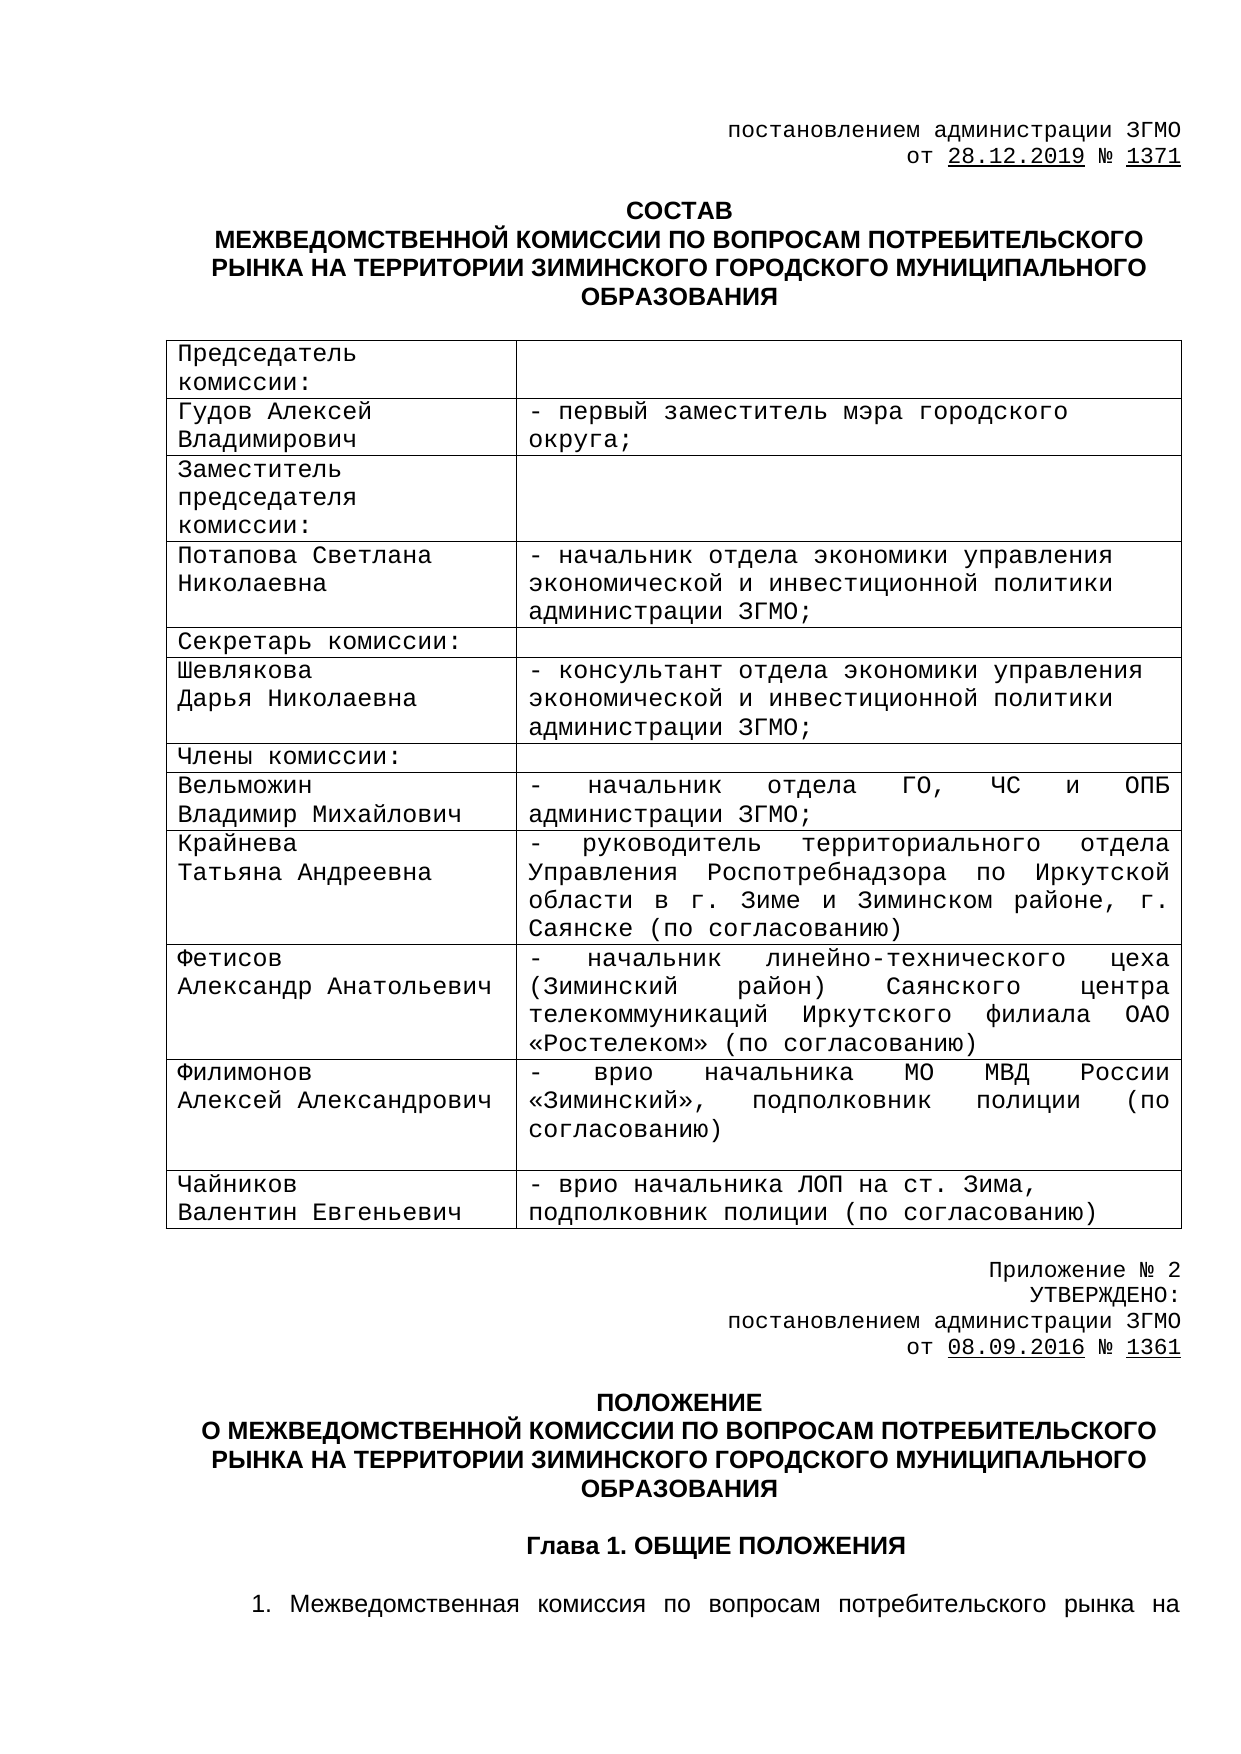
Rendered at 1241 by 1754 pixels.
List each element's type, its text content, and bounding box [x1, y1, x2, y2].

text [177, 1589, 1181, 1618]
table_cell - консультант отдела экономики управления экономической и инвестиционной политики администрации ЗГМО; [517, 658, 1181, 743]
table_cell - начальник отдела экономики управления экономической и инвестиционной политики администрации ЗГМО; [517, 542, 1181, 627]
text ПОЛОЖЕНИЕ [177, 1388, 1181, 1416]
table_header [517, 341, 1181, 397]
text постановлением администрации ЗГМО [709, 118, 1181, 144]
table_cell - врио начальника ЛОП на ст. Зима, подполковник полиции (по согласованию) [517, 1171, 1181, 1228]
text Глава 1. ОБЩИЕ ПОЛОЖЕНИЯ [177, 1531, 1181, 1560]
table_cell Крайнева Татьяна Андреевна [167, 831, 516, 944]
text Приложение № 2 [709, 1258, 1181, 1284]
table_cell - врио начальника МО МВД России «Зиминский», подполковник полиции (по согласованию) [517, 1060, 1181, 1170]
table_cell Вельможин Владимир Михайлович [167, 773, 516, 830]
text О МЕЖВЕДОМСТВЕННОЙ КОМИССИИ ПО ВОПРОСАМ ПОТРЕБИТЕЛЬСКОГО РЫНКА НА ТЕРРИТОРИИ ЗИМИНСКОГО ГОРОДСКОГО МУНИЦИПАЛЬНОГО ОБРАЗОВАНИЯ [177, 1416, 1181, 1503]
table_cell Филимонов Алексей Александрович [167, 1060, 516, 1170]
table_cell - руководитель территориального отдела Управления Роспотребнадзора по Иркутской области в г. Зиме и Зиминском районе, г. Саянске (по согласованию) [517, 831, 1181, 944]
table_cell - первый заместитель мэра городского округа; [517, 399, 1181, 455]
table_cell - начальник линейно-технического цеха (Зиминский район) Саянского центра телекоммуникаций Иркутского филиала ОАО «Ростелеком» (по согласованию) [517, 945, 1181, 1058]
text УТВЕРЖДЕНО: [709, 1284, 1181, 1310]
table_cell Секретарь комиссии: [167, 628, 516, 657]
table_cell Чайников Валентин Евгеньевич [167, 1171, 516, 1228]
table_cell Шевлякова Дарья Николаевна [167, 658, 516, 743]
table_cell Заместитель председателя комиссии: [167, 456, 516, 541]
table_cell [517, 744, 1181, 772]
table_cell Фетисов Александр Анатольевич [167, 945, 516, 1058]
table_cell Потапова Светлана Николаевна [167, 542, 516, 627]
table_cell [517, 456, 1181, 541]
table_cell Гудов Алексей Владимирович [167, 399, 516, 455]
text от 08.09.2016 № 1361 [709, 1336, 1181, 1362]
text от 28.12.2019 № 1371 [709, 144, 1181, 170]
table_header Председатель комиссии: [167, 341, 516, 397]
text МЕЖВЕДОМСТВЕННОЙ КОМИССИИ ПО ВОПРОСАМ ПОТРЕБИТЕЛЬСКОГО РЫНКА НА ТЕРРИТОРИИ ЗИМИНСКОГО ГОРОДСКОГО МУНИЦИПАЛЬНОГО ОБРАЗОВАНИЯ [177, 225, 1181, 311]
text постановлением администрации ЗГМО [709, 1310, 1181, 1336]
table_cell [517, 628, 1181, 657]
table_cell Члены комиссии: [167, 744, 516, 772]
table_cell - начальник отдела ГО, ЧС и ОПБ администрации ЗГМО; [517, 773, 1181, 830]
text СОСТАВ [177, 196, 1181, 225]
